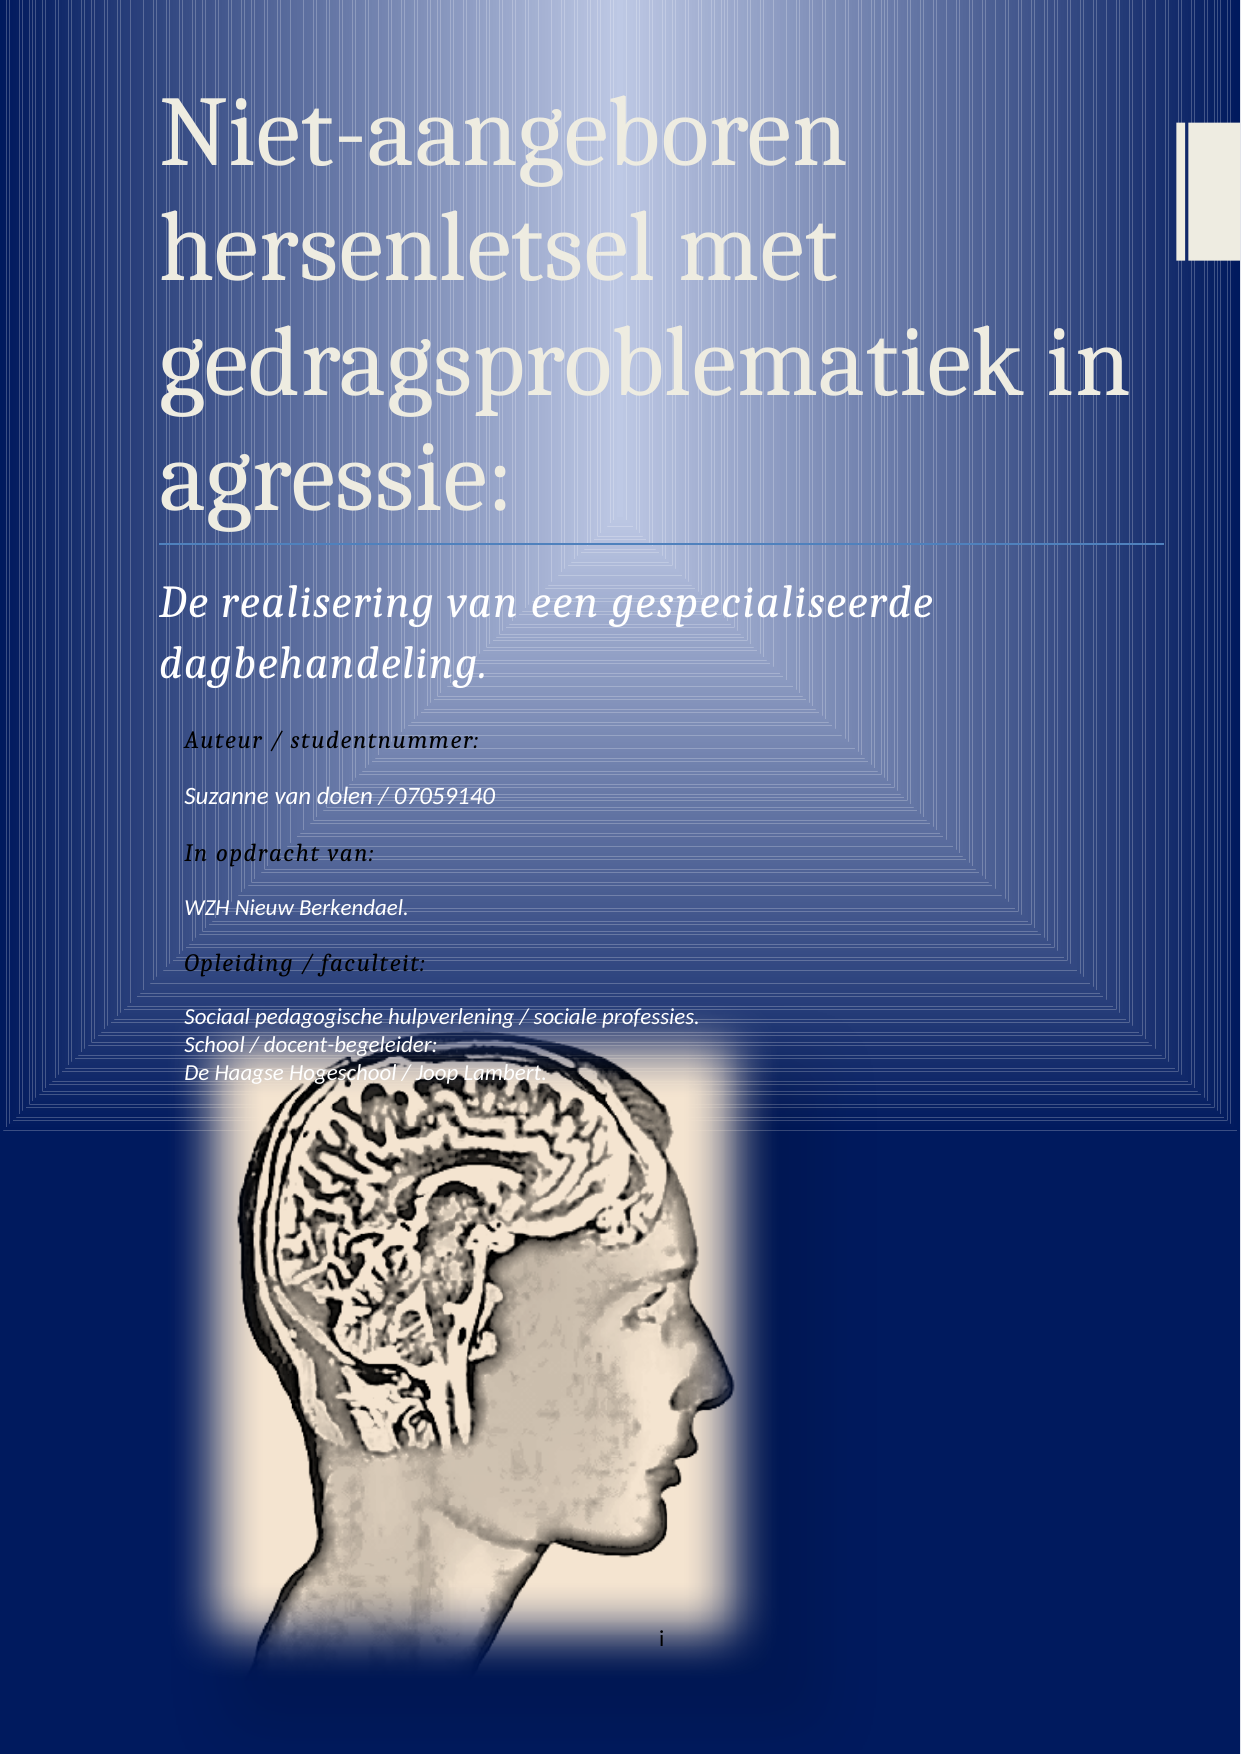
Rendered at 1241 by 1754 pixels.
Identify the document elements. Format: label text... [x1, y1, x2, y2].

table_cell [148, 715, 1175, 1023]
table_cell [148, 1023, 1175, 1076]
table_cell De realisering van een gespecialiseerde dagbehandeling. [148, 577, 1175, 715]
table_header Niet-aangeboren hersenletsel met gedragsproblematiek in agressie: [148, 75, 1175, 577]
